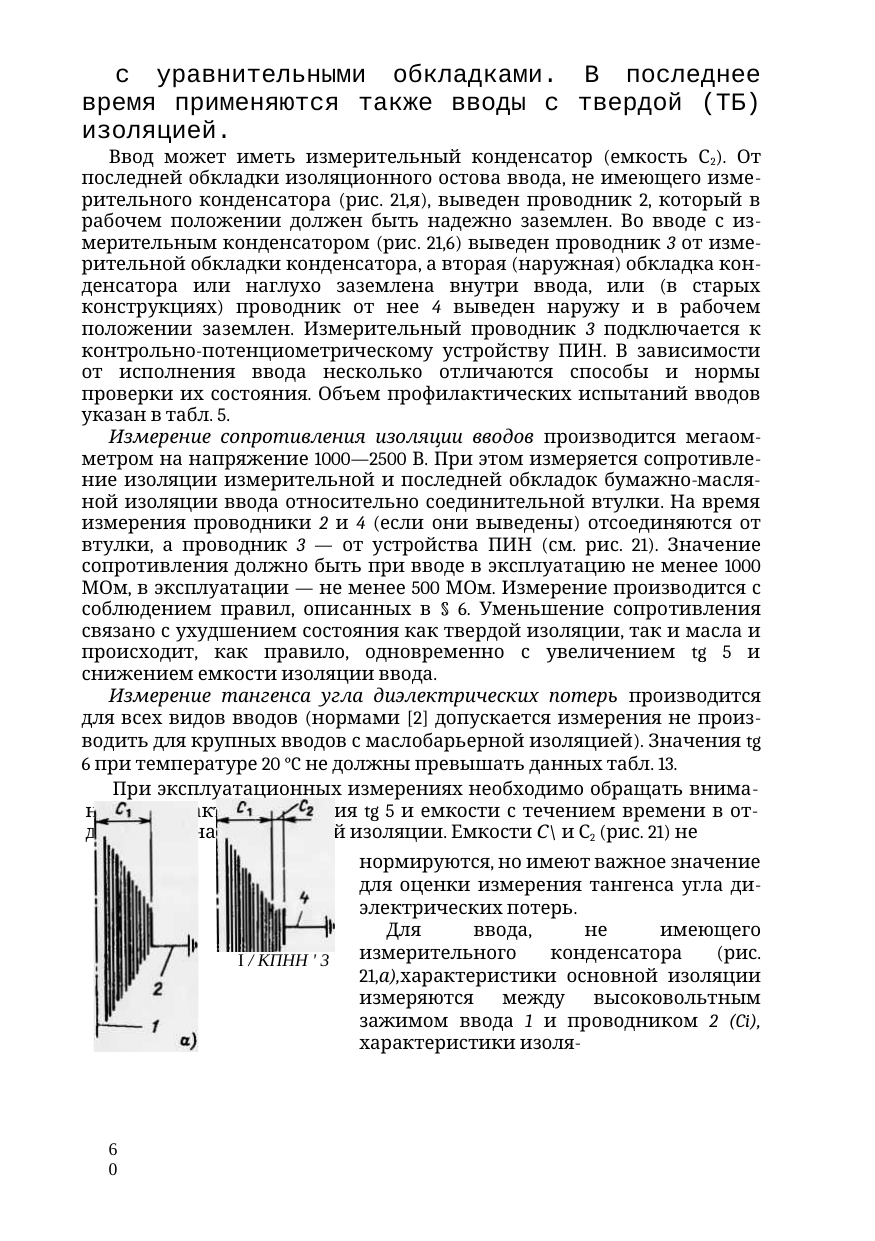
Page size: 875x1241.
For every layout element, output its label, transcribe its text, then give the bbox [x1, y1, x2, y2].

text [81, 61, 761, 146]
text Измерение сопротивления изоляции вводов производится мегаомметром на напряжение 1000—2500 В. При этом измеряется сопротивление изоляции измерительной и последней обкладок бумажно-масля- ной изоляции ввода относительно соединительной втулки. На время измерения проводники 2 и 4 (если они выведены) отсоединяются от втулки, а проводник 3 — от устройства ПИН (см. рис. 21). Значение сопротивления должно быть при вводе в эксплуатацию не менее 1000 МОм, в эксплуатации — не менее 500 МОм. Измерение производится с соблюдением правил, описанных в § 6. Уменьшение сопротивления связано с ухудшением состояния как твердой изоляции, так и масла и происходит, как правило, одновременно с увеличением tg 5 и снижением емкости изоляции ввода. [81, 426, 761, 685]
text нормируются, но имеют важное значение для оценки измерения тангенса угла диэлектрических потерь. [81, 776, 761, 919]
picture [216, 798, 335, 952]
text Измерение тангенса угла диэлектрических потерь производится для всех видов вводов (нормами [2] допускается измерения не производить для крупных вводов с маслобарьерной изоляцией). Значения tg 6 при температуре 20 °C не должны превышать данных табл. 13. [81, 685, 761, 774]
text Для ввода, не имеющего измерительного конденсатора (рис. 21,а),характеристики основной изоляции измеряются между высоковольтным зажимом ввода 1 и проводником 2 (Ci), характеристики изоля- [81, 920, 761, 1054]
text Ввод может иметь измерительный конденсатор (емкость С2). От последней обкладки изоляционного остова ввода, не имеющего измерительного конденсатора (рис. 21,я), выведен проводник 2, который в рабочем положении должен быть надежно заземлен. Во вводе с измерительным конденсатором (рис. 21,6) выведен проводник 3 от измерительной обкладки конденсатора, а вторая (наружная) обкладка конденсатора или наглухо заземлена внутри ввода, или (в старых конструкциях) проводник от нее 4 выведен наружу и в рабочем положении заземлен. Измерительный проводник 3 подключается к контрольно-потенциометрическому устройству ПИН. В зависимости от исполнения ввода несколько отличаются способы и нормы проверки их состояния. Объем профилактических испытаний вводов указан в табл. 5. [81, 146, 761, 426]
picture [93, 801, 199, 1052]
